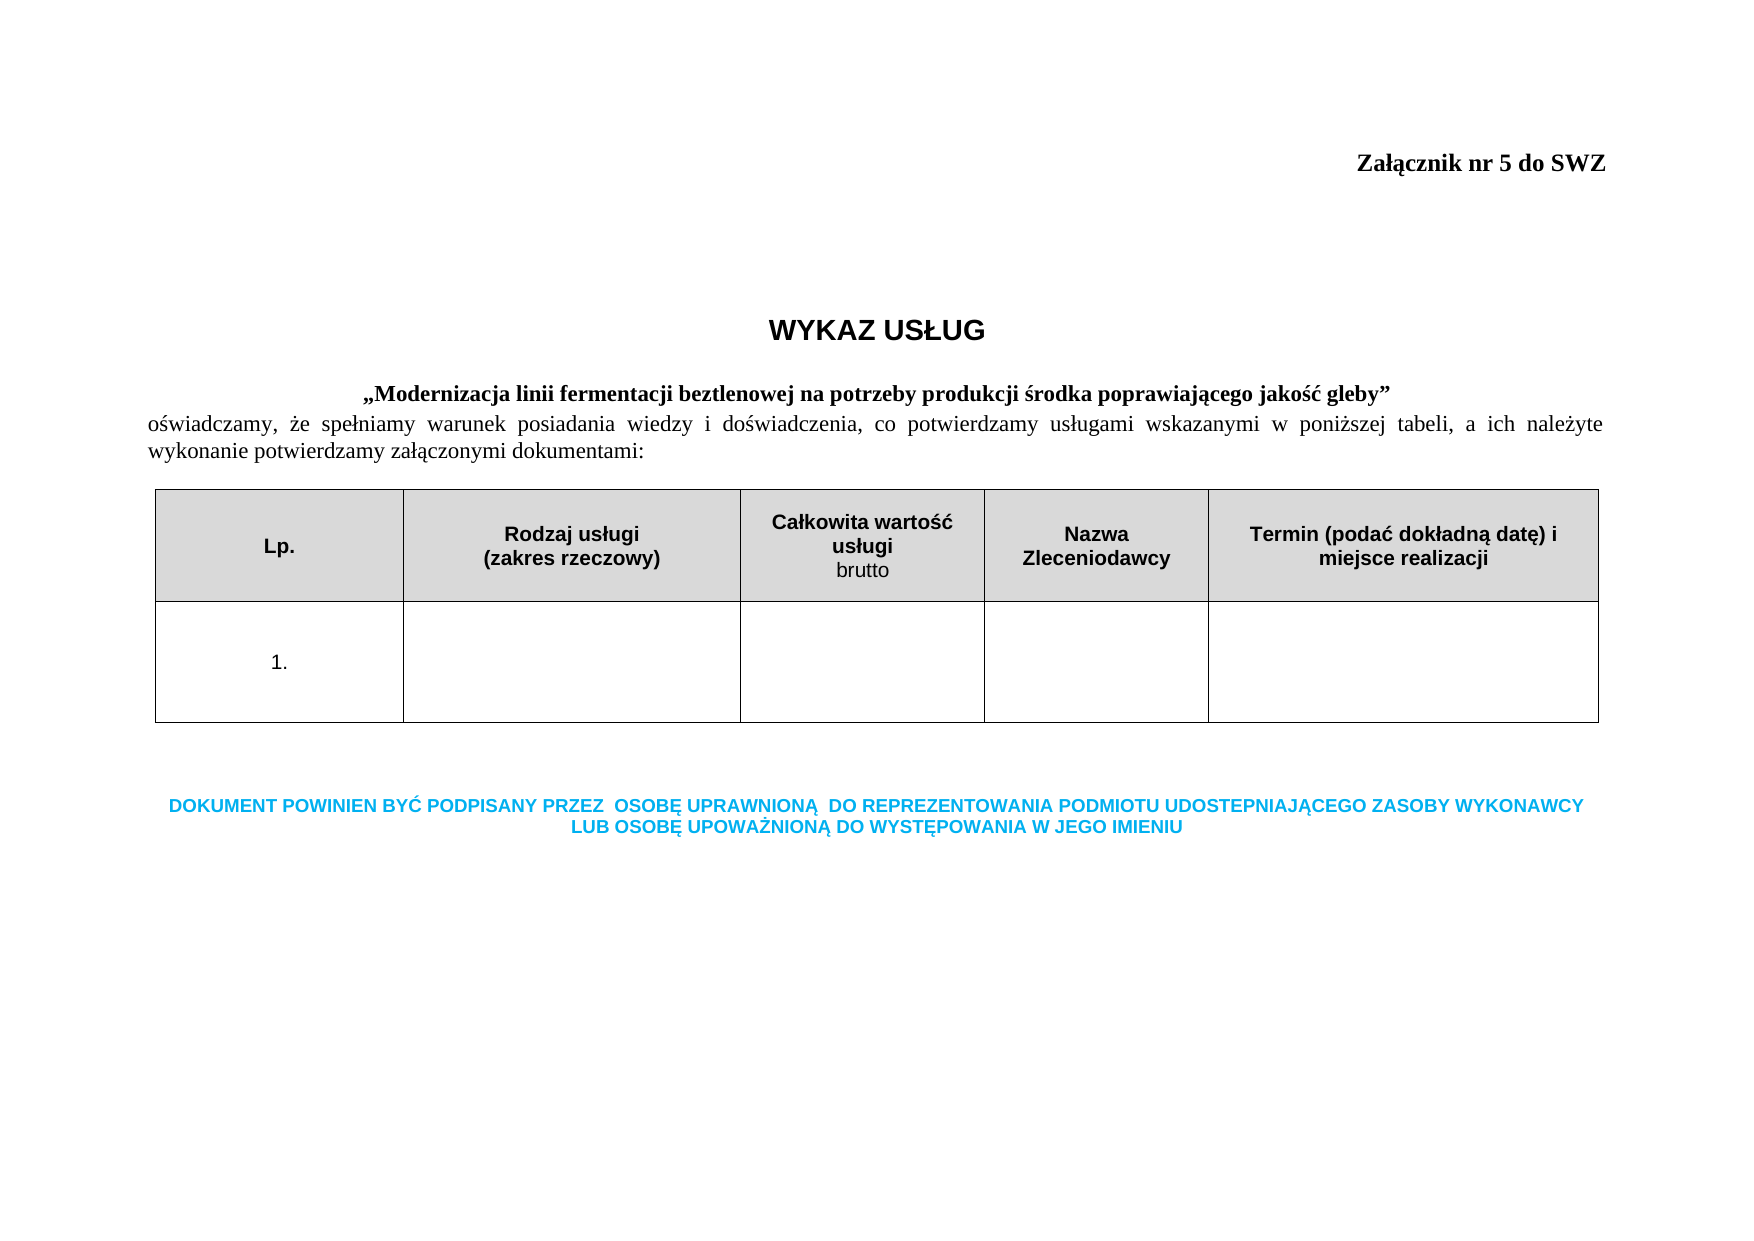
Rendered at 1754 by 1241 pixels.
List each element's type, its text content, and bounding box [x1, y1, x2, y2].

table_header Nazwa Zleceniodawcy [985, 490, 1208, 601]
text „Modernizacja linii fermentacji beztlenowej na potrzeby produkcji środka poprawiającego jakość gleby” [148, 380, 1606, 406]
table_cell [741, 602, 984, 722]
table_header Całkowita wartość usługi brutto [741, 490, 984, 601]
table_header Rodzaj usługi (zakres rzeczowy) [404, 490, 740, 601]
table_cell [985, 602, 1208, 722]
table_cell [1209, 602, 1598, 722]
text oświadczamy, że spełniamy warunek posiadania wiedzy i doświadczenia, co potwierdzamy usługami wskazanymi w poniższej tabeli, a ich należyte wykonanie potwierdzamy załączonymi dokumentami: [148, 410, 1606, 463]
text DOKUMENT POWINIEN BYĆ PODPISANY PRZEZ OSOBĘ UPRAWNIONĄ DO REPREZENTOWANIA PODMIOTU UDOSTEPNIAJĄCEGO ZASOBY WYKONAWCY LUB OSOBĘ UPOWAŻNIONĄ DO WYSTĘPOWANIA W JEGO IMIENIU [148, 795, 1606, 838]
text Załącznik nr 5 do SWZ [148, 148, 1606, 176]
table_cell 1. [156, 602, 403, 722]
table_header Lp. [156, 490, 403, 601]
table_cell [404, 602, 740, 722]
subtitle WYKAZ USŁUG [148, 313, 1606, 347]
table_header Termin (podać dokładną datę) i miejsce realizacji [1209, 490, 1598, 601]
